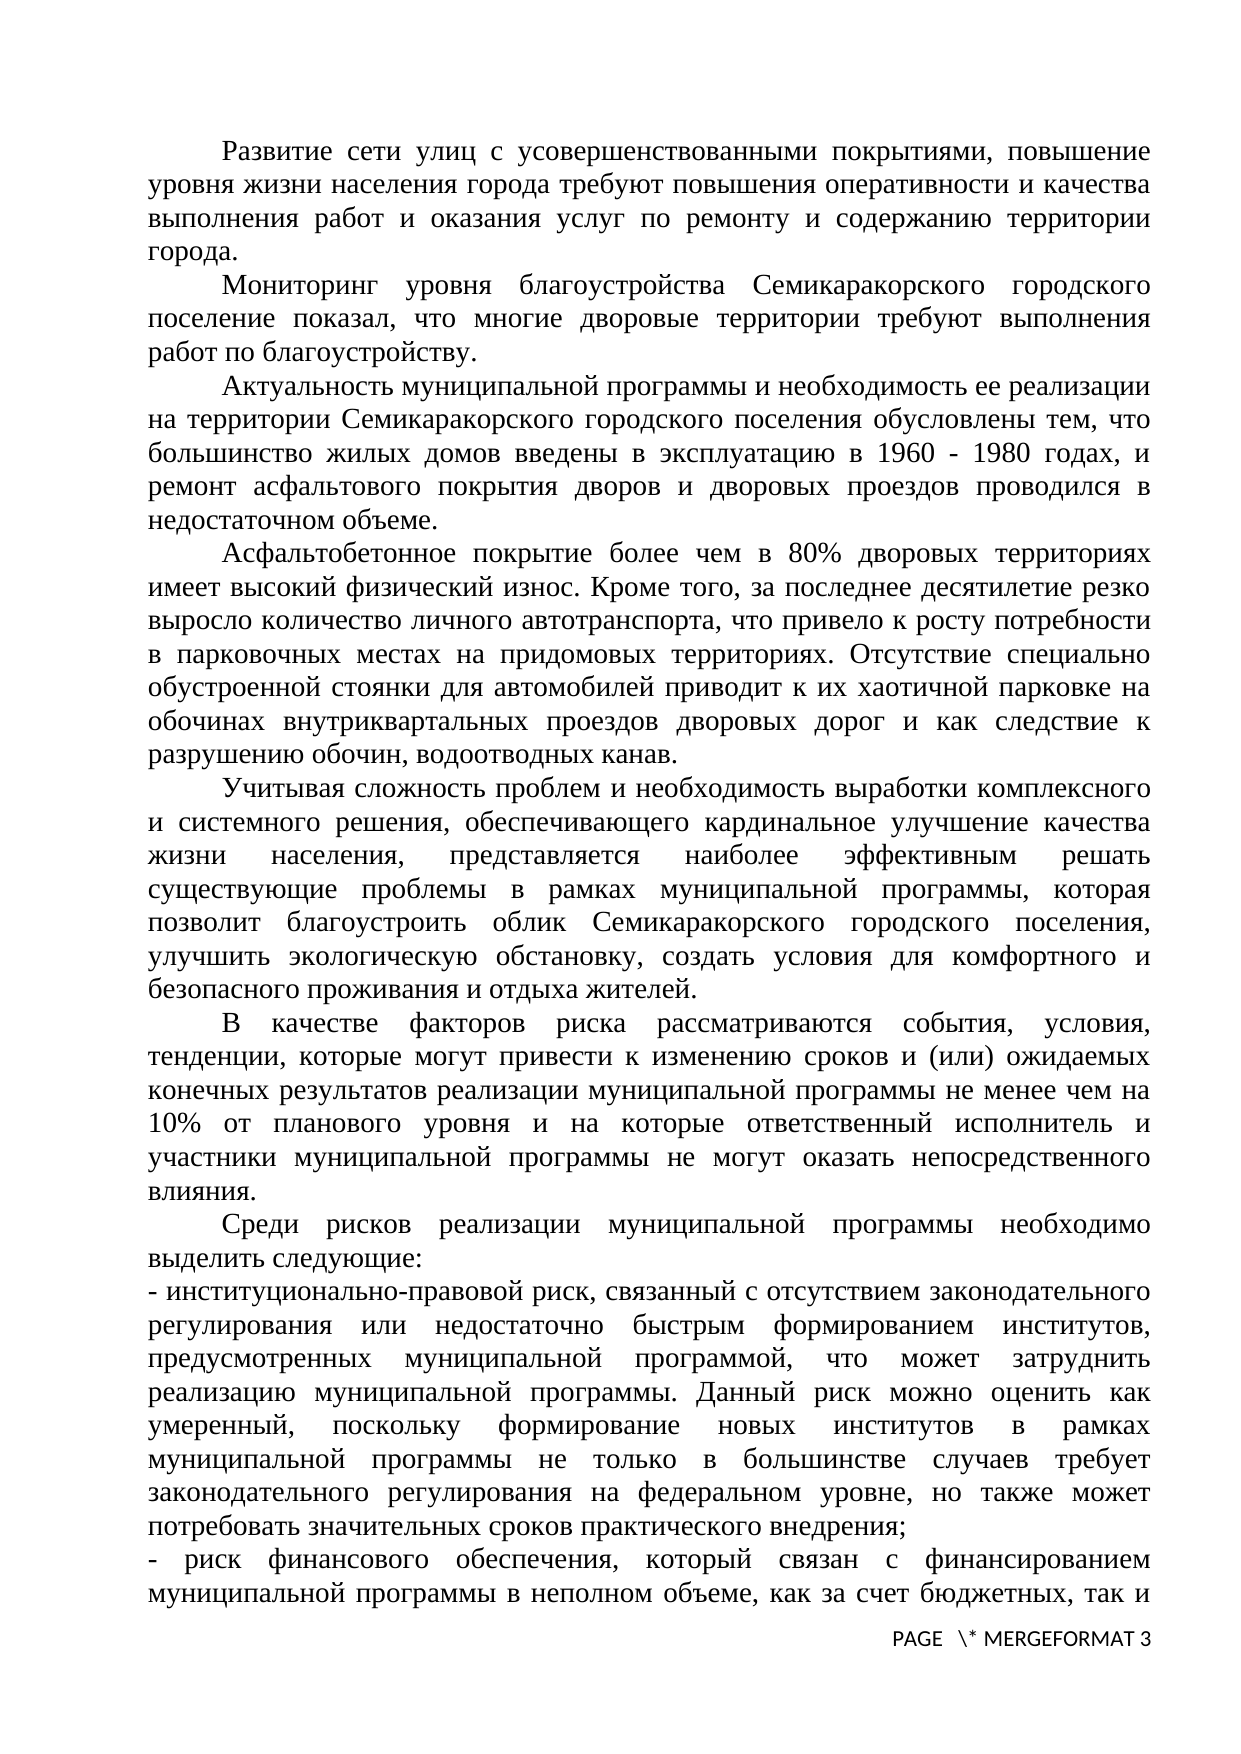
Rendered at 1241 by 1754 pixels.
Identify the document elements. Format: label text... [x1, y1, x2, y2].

text Мониторинг уровня благоустройства Семикаракорского городского поселение показал, что многие дворовые территории требуют выполнения работ по благоустройству. [148, 267, 1152, 368]
text Развитие сети улиц с усовершенствованными покрытиями, повышение уровня жизни населения города требуют повышения оперативности и качества выполнения работ и оказания услуг по ремонту и содержанию территории города. [148, 133, 1152, 267]
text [148, 1542, 1152, 1609]
text В качестве факторов риска рассматриваются события, условия, тенденции, которые могут привести к изменению сроков и (или) ожидаемых конечных результатов реализации муниципальной программы не менее чем на 10% от планового уровня и на которые ответственный исполнитель и участники муниципальной программы не могут оказать непосредственного влияния. [148, 1005, 1152, 1206]
text Учитывая сложность проблем и необходимость выработки комплексного и системного решения, обеспечивающего кардинальное улучшение качества жизни населения, представляется наиболее эффективным решать существующие проблемы в рамках муниципальной программы, которая позволит благоустроить облик Семикаракорского городского поселения, улучшить экологическую обстановку, создать условия для комфортного и безопасного проживания и отдыха жителей. [148, 770, 1152, 1005]
text Асфальтобетонное покрытие более чем в 80% дворовых территориях имеет высокий физический износ. Кроме того, за последнее десятилетие резко выросло количество личного автотранспорта, что привело к росту потребности в парковочных местах на придомовых территориях. Отсутствие специально обустроенной стоянки для автомобилей приводит к их хаотичной парковке на обочинах внутриквартальных проездов дворовых дорог и как следствие к разрушению обочин, водоотводных канав. [148, 535, 1152, 770]
text - институционально-правовой риск, связанный с отсутствием законодательного регулирования или недостаточно быстрым формированием институтов, предусмотренных муниципальной программой, что может затруднить реализацию муниципальной программы. Данный риск можно оценить как умеренный, поскольку формирование новых институтов в рамках муниципальной программы не только в большинстве случаев требует законодательного регулирования на федеральном уровне, но также может потребовать значительных сроков практического внедрения; [148, 1273, 1152, 1542]
text Среди рисков реализации муниципальной программы необходимо выделить следующие: [148, 1206, 1152, 1273]
text Актуальность муниципальной программы и необходимость ее реализации на территории Семикаракорского городского поселения обусловлены тем, что большинство жилых домов введены в эксплуатацию в 1960 - 1980 годах, и ремонт асфальтового покрытия дворов и дворовых проездов проводился в недостаточном объеме. [148, 368, 1152, 535]
